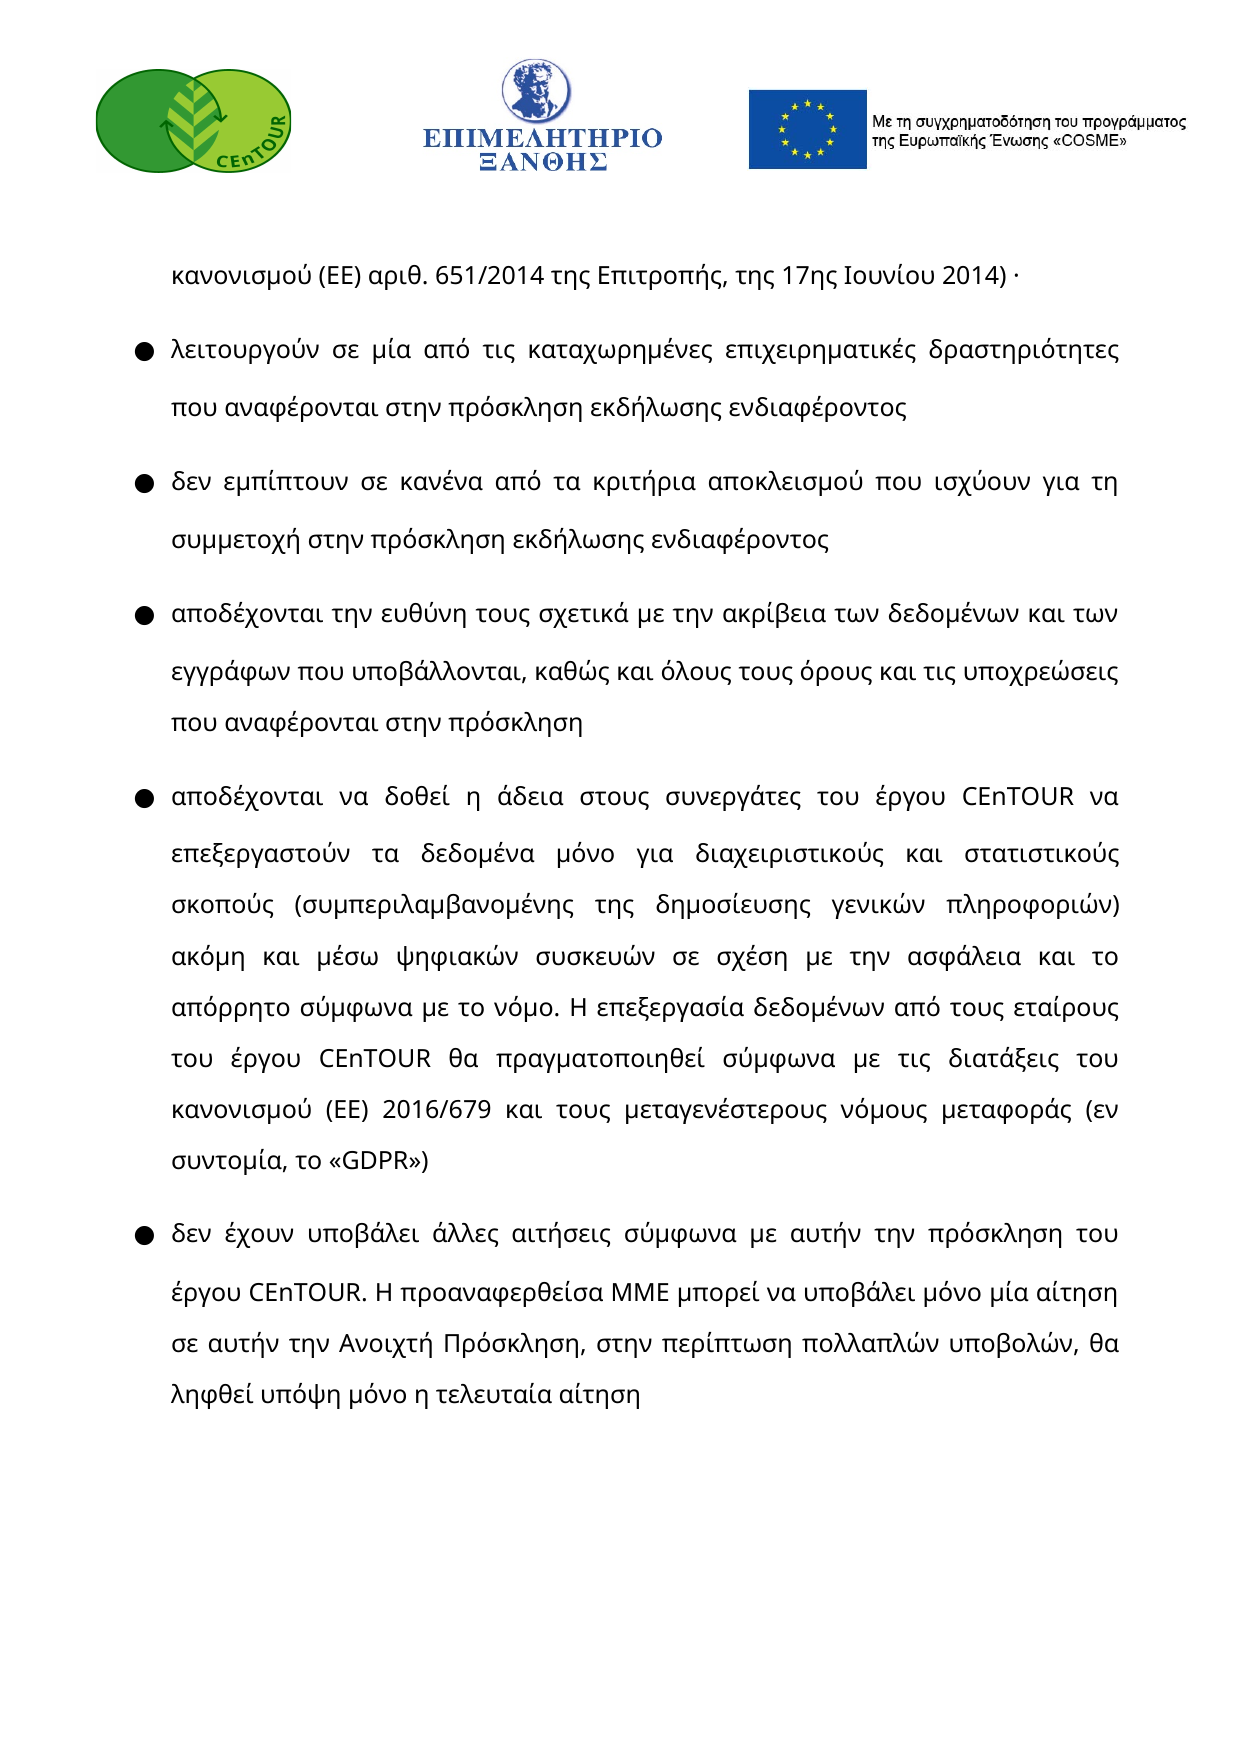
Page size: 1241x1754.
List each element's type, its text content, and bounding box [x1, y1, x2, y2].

picture [422, 57, 663, 171]
list αποδέχονται να δοθεί η άδεια στους συνεργάτες του έργου CEnTOUR να επεξεργαστούν τα δεδομένα μόνο για διαχειριστικούς και στατιστικούς σκοπούς (συμπεριλαμβανομένης της δημοσίευσης γενικών πληροφοριών) ακόμη και μέσω ψηφιακών συσκευών σε σχέση με την ασφάλεια και το απόρρητο σύμφωνα με το νόμο. Η επεξεργασία δεδομένων από τους εταίρους του έργου CEnTOUR θα πραγματοποιηθεί σύμφωνα με τις διατάξεις του κανονισμού (ΕΕ) 2016/679 και τους μεταγενέστερους νόμους μεταφοράς (εν συντομία, το «GDPR») [133, 768, 1120, 1176]
picture [747, 87, 1190, 171]
picture [95, 69, 292, 173]
list δεν έχουν υποβάλει άλλες αιτήσεις σύμφωνα με αυτήν την πρόσκληση του έργου CEnTOUR. Η προαναφερθείσα ΜΜΕ μπορεί να υποβάλει μόνο μία αίτηση σε αυτήν την Ανοιχτή Πρόσκληση, στην περίπτωση πολλαπλών υποβολών, θα ληφθεί υπόψη μόνο η τελευταία αίτηση [133, 1206, 1120, 1410]
list δεν είναι επιχειρηματίας με δυσκολία (σύμφωνα με το σημείο 14 του κανονισμού (ΕΕ) αριθ. 651/2014 της Επιτροπής, της 17ης Ιουνίου 2014) · [133, 258, 1120, 292]
list αποδέχονται την ευθύνη τους σχετικά με την ακρίβεια των δεδομένων και των εγγράφων που υποβάλλονται, καθώς και όλους τους όρους και τις υποχρεώσεις που αναφέρονται στην πρόσκληση [133, 585, 1120, 738]
list λειτουργούν σε μία από τις καταχωρημένες επιχειρηματικές δραστηριότητες που αναφέρονται στην πρόσκληση εκδήλωσης ενδιαφέροντος [133, 322, 1120, 424]
list δεν εμπίπτουν σε κανένα από τα κριτήρια αποκλεισμού που ισχύουν για τη συμμετοχή στην πρόσκληση εκδήλωσης ενδιαφέροντος [133, 453, 1120, 556]
